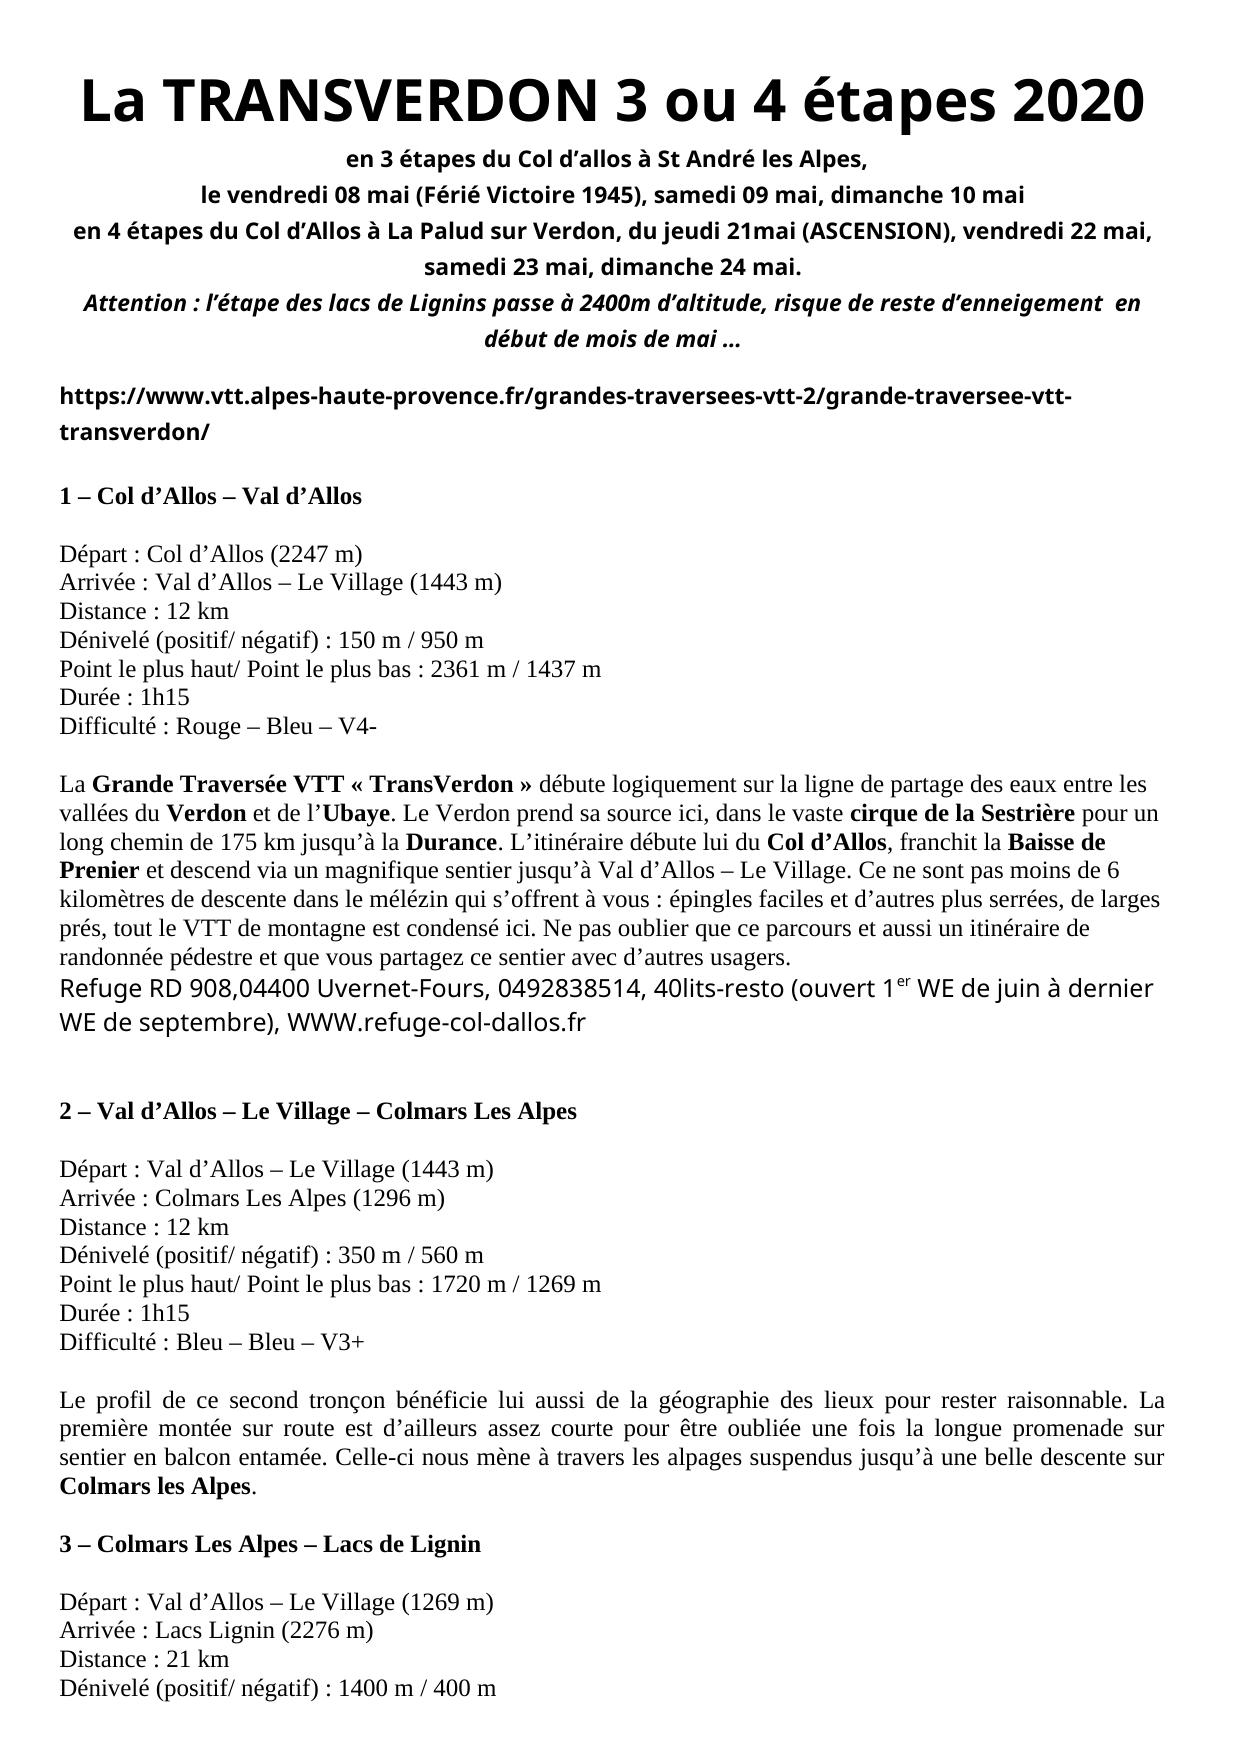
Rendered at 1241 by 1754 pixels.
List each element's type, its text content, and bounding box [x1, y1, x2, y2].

text https://www.vtt.alpes-haute-provence.fr/grandes-traversees-vtt-2/grande-traversee-vtt-transverdon/ [59, 380, 1167, 447]
text Départ : Val d’Allos – Le Village (1443 m) Arrivée : Colmars Les Alpes (1296 m) Distance : 12 km Dénivelé (positif/ négatif) : 350 m / 560 m Point le plus haut/ Point le plus bas : 1720 m / 1269 m Durée : 1h15 Difficulté : Bleu – Bleu – V3+ [59, 1154, 1167, 1356]
text La TRANSVERDON 3 ou 4 étapes 2020 en 3 étapes du Col d’allos à St André les Alpes, le vendredi 08 mai (Férié Victoire 1945), samedi 09 mai, dimanche 10 mai en 4 étapes du Col d’Allos à La Palud sur Verdon, du jeudi 21mai (ASCENSION), vendredi 22 mai, samedi 23 mai, dimanche 24 mai. Attention : l’étape des lacs de Lignins passe à 2400m d’altitude, risque de reste d’enneigement en début de mois de mai … [59, 59, 1167, 354]
text 3 – Colmars Les Alpes – Lacs de Lignin [59, 1529, 1167, 1558]
text Le profil de ce second tronçon bénéficie lui aussi de la géographie des lieux pour rester raisonnable. La première montée sur route est d’ailleurs assez courte pour être oubliée une fois la longue promenade sur sentier en balcon entamée. Celle-ci nous mène à travers les alpages suspendus jusqu’à une belle descente sur Colmars les Alpes. [59, 1385, 1167, 1500]
text 2 – Val d’Allos – Le Village – Colmars Les Alpes [59, 1096, 1167, 1125]
text Départ : Col d’Allos (2247 m) Arrivée : Val d’Allos – Le Village (1443 m) Distance : 12 km Dénivelé (positif/ négatif) : 150 m / 950 m Point le plus haut/ Point le plus bas : 2361 m / 1437 m Durée : 1h15 Difficulté : Rouge – Bleu – V4- [59, 539, 1167, 740]
text La Grande Traversée VTT « TransVerdon » débute logiquement sur la ligne de partage des eaux entre les vallées du Verdon et de l’Ubaye. Le Verdon prend sa source ici, dans le vaste cirque de la Sestrière pour un long chemin de 175 km jusqu’à la Durance. L’itinéraire débute lui du Col d’Allos, franchit la Baisse de Prenier et descend via un magnifique sentier jusqu’à Val d’Allos – Le Village. Ce ne sont pas moins de 6 kilomètres de descente dans le mélézin qui s’offrent à vous : épingles faciles et d’autres plus serrées, de larges prés, tout le VTT de montagne est condensé ici. Ne pas oublier que ce parcours et aussi un itinéraire de randonnée pédestre et que vous partagez ce sentier avec d’autres usagers. Refuge RD 908,04400 Uvernet-Fours, 0492838514, 40lits-resto (ouvert 1er WE de juin à dernier WE de septembre), WWW.refuge-col-dallos.fr [59, 769, 1167, 1067]
text 1 – Col d’Allos – Val d’Allos [59, 481, 1167, 509]
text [59, 1587, 1167, 1702]
